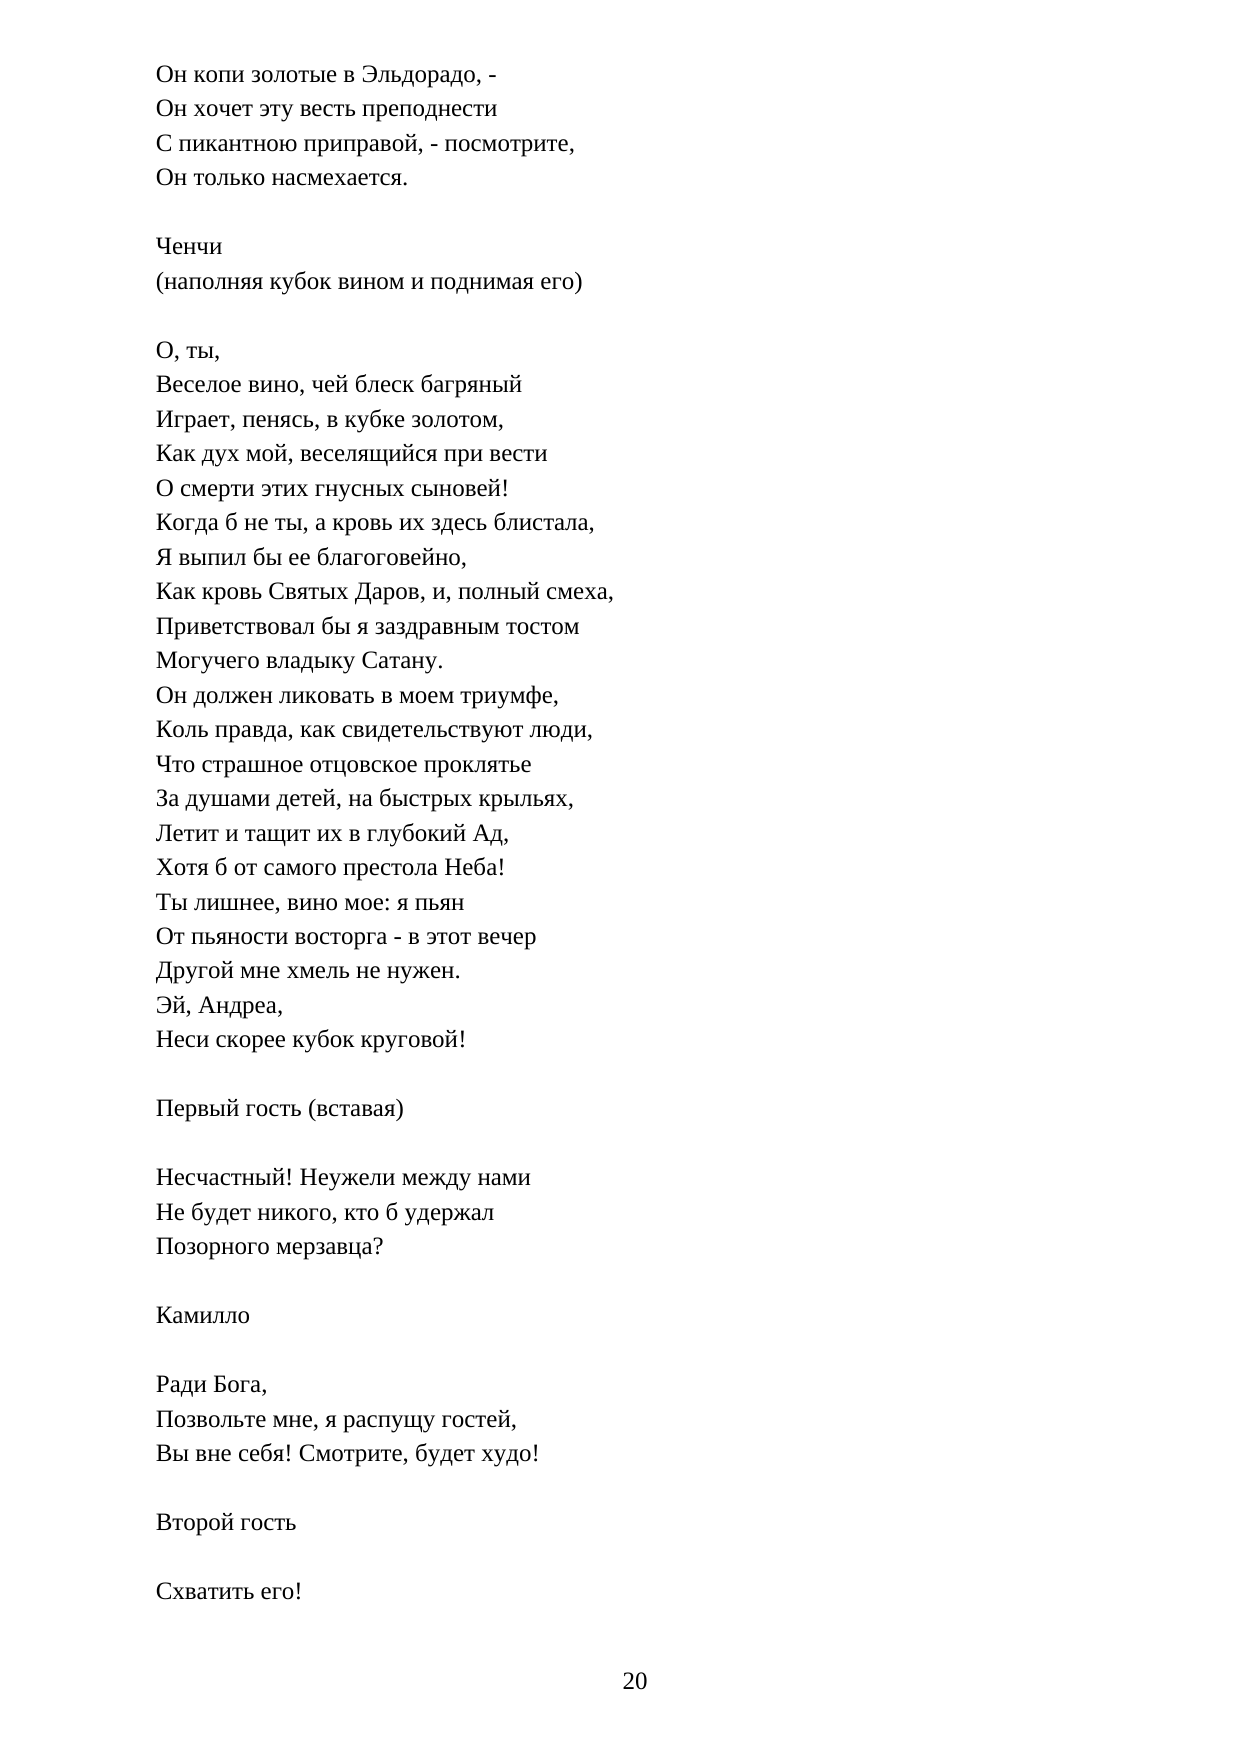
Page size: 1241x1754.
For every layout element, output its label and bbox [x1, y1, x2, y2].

text [118, 59, 1152, 1605]
